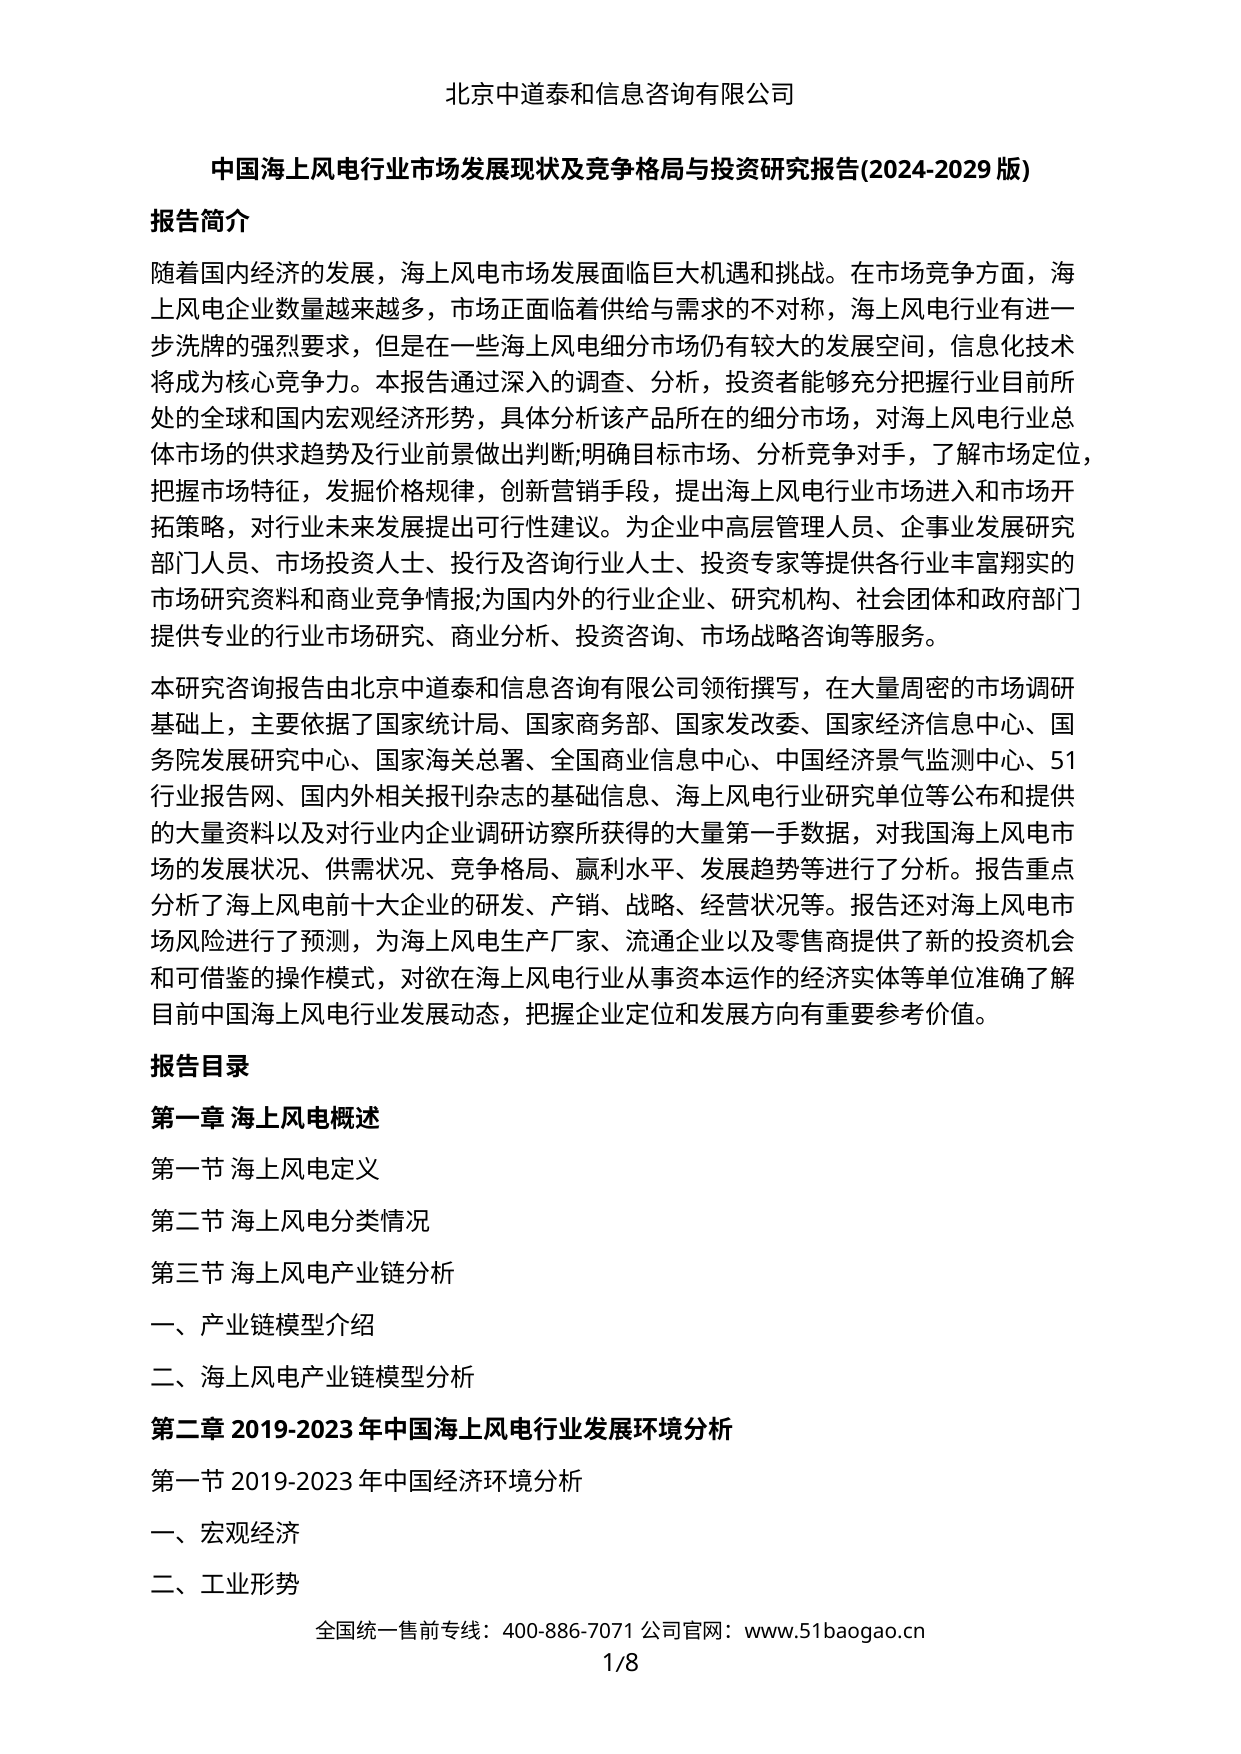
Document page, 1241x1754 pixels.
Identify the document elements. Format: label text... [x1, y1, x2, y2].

text 二、工业形势 [150, 1565, 1090, 1601]
text 一、宏观经济 [150, 1513, 1090, 1549]
text 第一章 海上风电概述 [150, 1098, 1090, 1134]
text 报告简介 [150, 202, 1090, 238]
text 一、产业链模型介绍 [150, 1306, 1090, 1342]
text 第一节 海上风电定义 [150, 1150, 1090, 1186]
text 中国海上风电行业市场发展现状及竞争格局与投资研究报告(2024-2029版) [150, 150, 1090, 186]
text 第二节 海上风电分类情况 [150, 1202, 1090, 1238]
text 第三节 海上风电产业链分析 [150, 1254, 1090, 1290]
text 报告目录 [150, 1046, 1090, 1082]
text 随着国内经济的发展，海上风电市场发展面临巨大机遇和挑战。在市场竞争方面，海上风电企业数量越来越多，市场正面临着供给与需求的不对称，海上风电行业有进一步洗牌的强烈要求，但是在一些海上风电细分市场仍有较大的发展空间，信息化技术将成为核心竞争力。本报告通过深入的调查、分析，投资者能够充分把握行业目前所处的全球和国内宏观经济形势，具体分析该产品所在的细分市场，对海上风电行业总体市场的供求趋势及行业前景做出判断;明确目标市场、分析竞争对手，了解市场定位，把握市场特征，发掘价格规律，创新营销手段，提出海上风电行业市场进入和市场开拓策略，对行业未来发展提出可行性建议。为企业中高层管理人员、企事业发展研究部门人员、市场投资人士、投行及咨询行业人士、投资专家等提供各行业丰富翔实的市场研究资料和商业竞争情报;为国内外的行业企业、研究机构、社会团体和政府部门提供专业的行业市场研究、商业分析、投资咨询、市场战略咨询等服务。 [150, 254, 1090, 652]
text 第一节 2019-2023年中国经济环境分析 [150, 1461, 1090, 1497]
text 二、海上风电产业链模型分析 [150, 1357, 1090, 1394]
text 第二章 2019-2023年中国海上风电行业发展环境分析 [150, 1409, 1090, 1446]
text 本研究咨询报告由北京中道泰和信息咨询有限公司领衔撰写，在大量周密的市场调研基础上，主要依据了国家统计局、国家商务部、国家发改委、国家经济信息中心、国务院发展研究中心、国家海关总署、全国商业信息中心、中国经济景气监测中心、51行业报告网、国内外相关报刊杂志的基础信息、海上风电行业研究单位等公布和提供的大量资料以及对行业内企业调研访察所获得的大量第一手数据，对我国海上风电市场的发展状况、供需状况、竞争格局、赢利水平、发展趋势等进行了分析。报告重点分析了海上风电前十大企业的研发、产销、战略、经营状况等。报告还对海上风电市场风险进行了预测，为海上风电生产厂家、流通企业以及零售商提供了新的投资机会和可借鉴的操作模式，对欲在海上风电行业从事资本运作的经济实体等单位准确了解目前中国海上风电行业发展动态，把握企业定位和发展方向有重要参考价值。 [150, 668, 1090, 1031]
